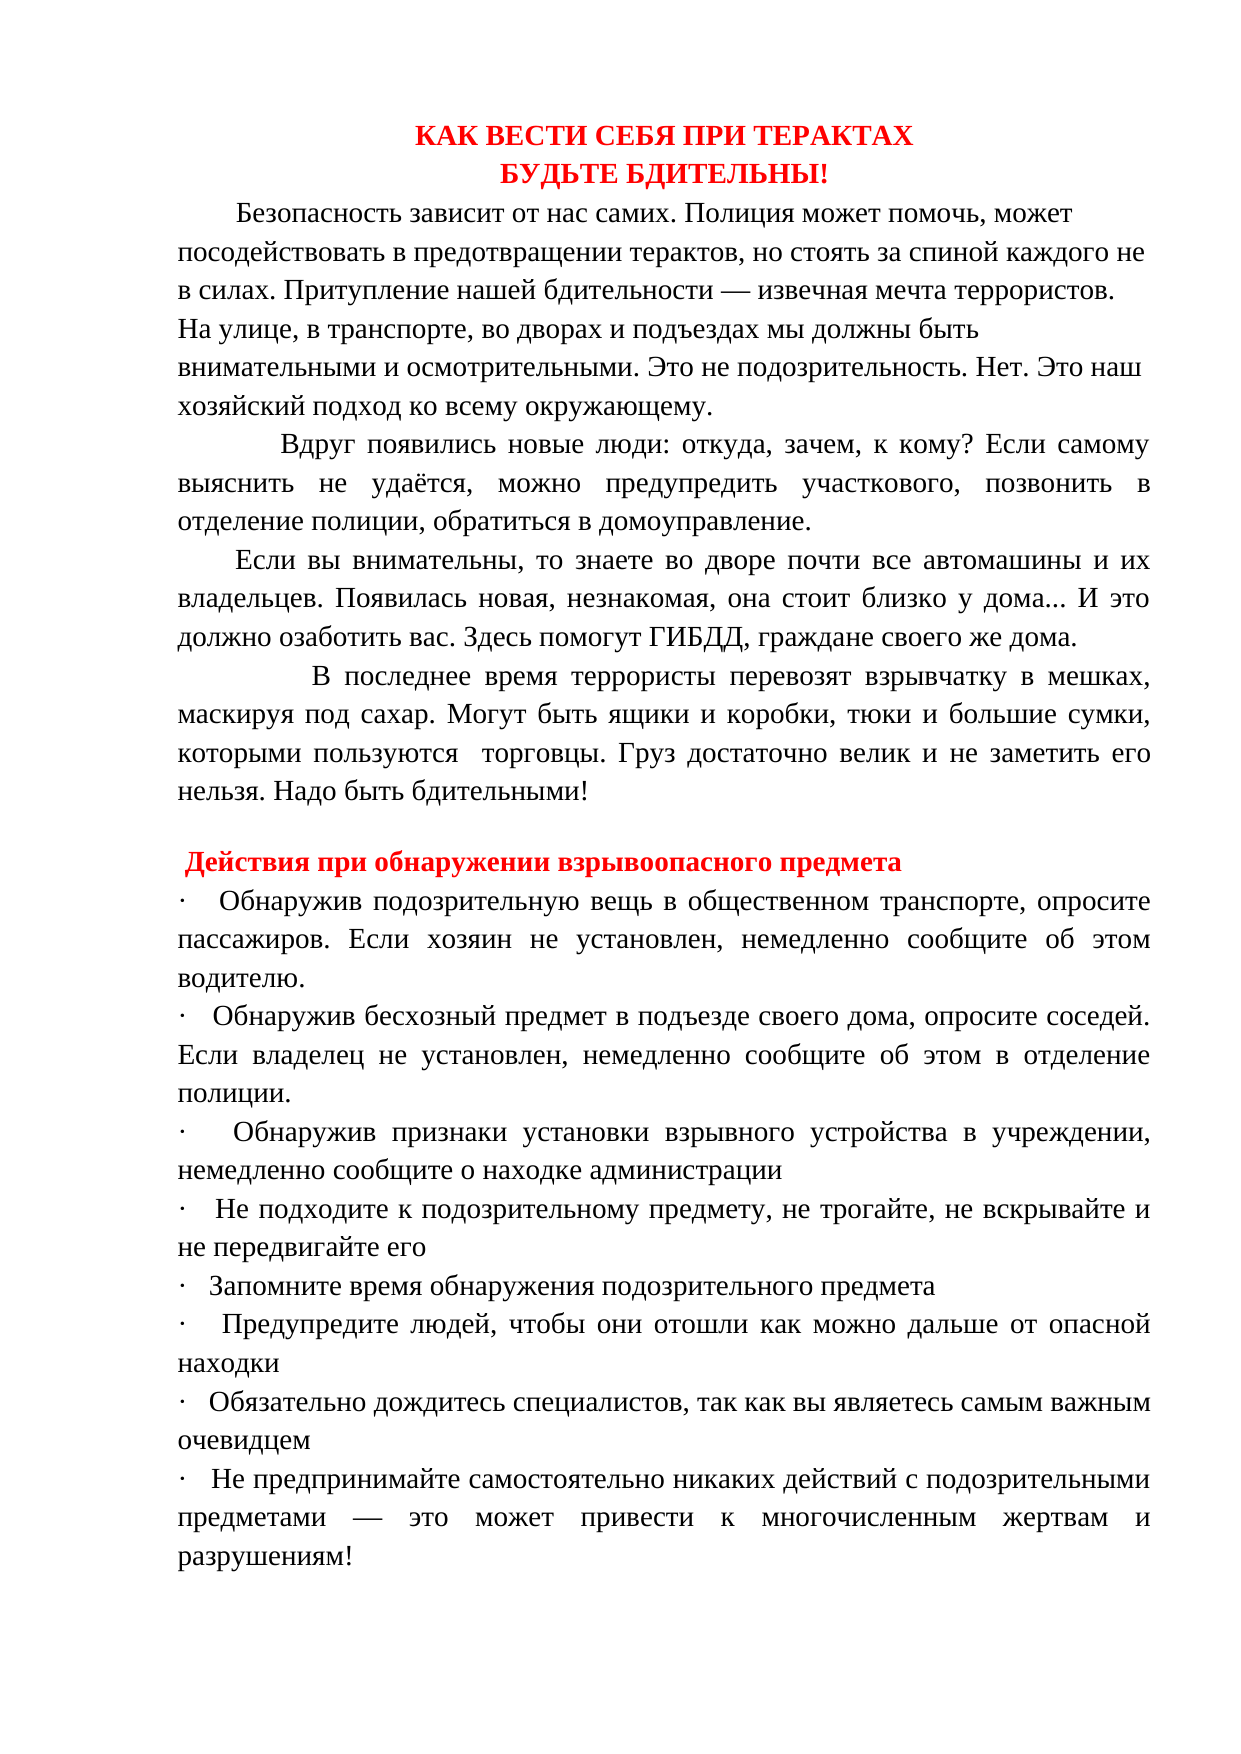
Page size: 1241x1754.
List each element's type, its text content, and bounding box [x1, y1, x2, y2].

text · Предупредите людей, чтобы они отошли как можно дальше от опасной находки [177, 1307, 1152, 1379]
text БУДЬТЕ БДИТЕЛЬНЫ! [177, 157, 1152, 190]
text Безопасность зависит от нас самих. Полиция может помочь, может посодействовать в предотвращении терактов, но стоять за спиной каждого не в силах. Притупление нашей бдительности — извечная мечта террористов. На улице, в транспорте, во дворах и подъездах мы должны быть внимательными и осмотрительными. Это не подозрительность. Нет. Это наш хозяйский подход ко всему окружающему. [177, 195, 1152, 421]
text · Запомните время обнаружения подозрительного предмета [177, 1268, 1152, 1302]
text · Обнаружив бесхозный предмет в подъезде своего дома, опросите соседей. Если владелец не установлен, немедленно сообщите об этом в отделение полиции. [177, 998, 1152, 1109]
text · Не подходите к подозрительному предмету, не трогайте, не вскрывайте и не передвигайте его [177, 1191, 1152, 1263]
text · Обнаружив подозрительную вещь в общественном транспорте, опросите пассажиров. Если хозяин не установлен, немедленно сообщите об этом водителю. [177, 883, 1152, 993]
text Действия при обнаружении взрывоопасного предмета [177, 844, 1152, 878]
text Если вы внимательны, то знаете во дворе почти все автомашины и их владельцев. Появилась новая, незнакомая, она стоит близко у дома... И это должно озаботить вас. Здесь помогут ГИБДД, граждане своего же дома. [177, 542, 1152, 653]
text В последнее время террористы перевозят взрывчатку в мешках, маскируя под сахар. Могут быть ящики и коробки, тюки и большие сумки, которыми пользуются торговцы. Груз достаточно велик и не заметить его нельзя. Надо быть бдительными! [177, 658, 1152, 807]
text Вдруг появились новые люди: откуда, зачем, к кому? Если самому выяснить не удаётся, можно предупредить участкового, позвонить в отделение полиции, обратиться в домоуправление. [177, 426, 1152, 537]
text · Не предпринимайте самостоятельно никаких действий с подозрительными предметами — это может привести к многочисленным жертвам и разрушениям! [177, 1461, 1152, 1571]
text КАК ВЕСТИ СЕБЯ ПРИ ТЕРАКТАХ [177, 118, 1152, 152]
text · Обнаружив признаки установки взрывного устройства в учреждении, немедленно сообщите о находке администрации [177, 1114, 1152, 1186]
text · Обязательно дождитесь специалистов, так как вы являетесь самым важным очевидцем [177, 1384, 1152, 1456]
